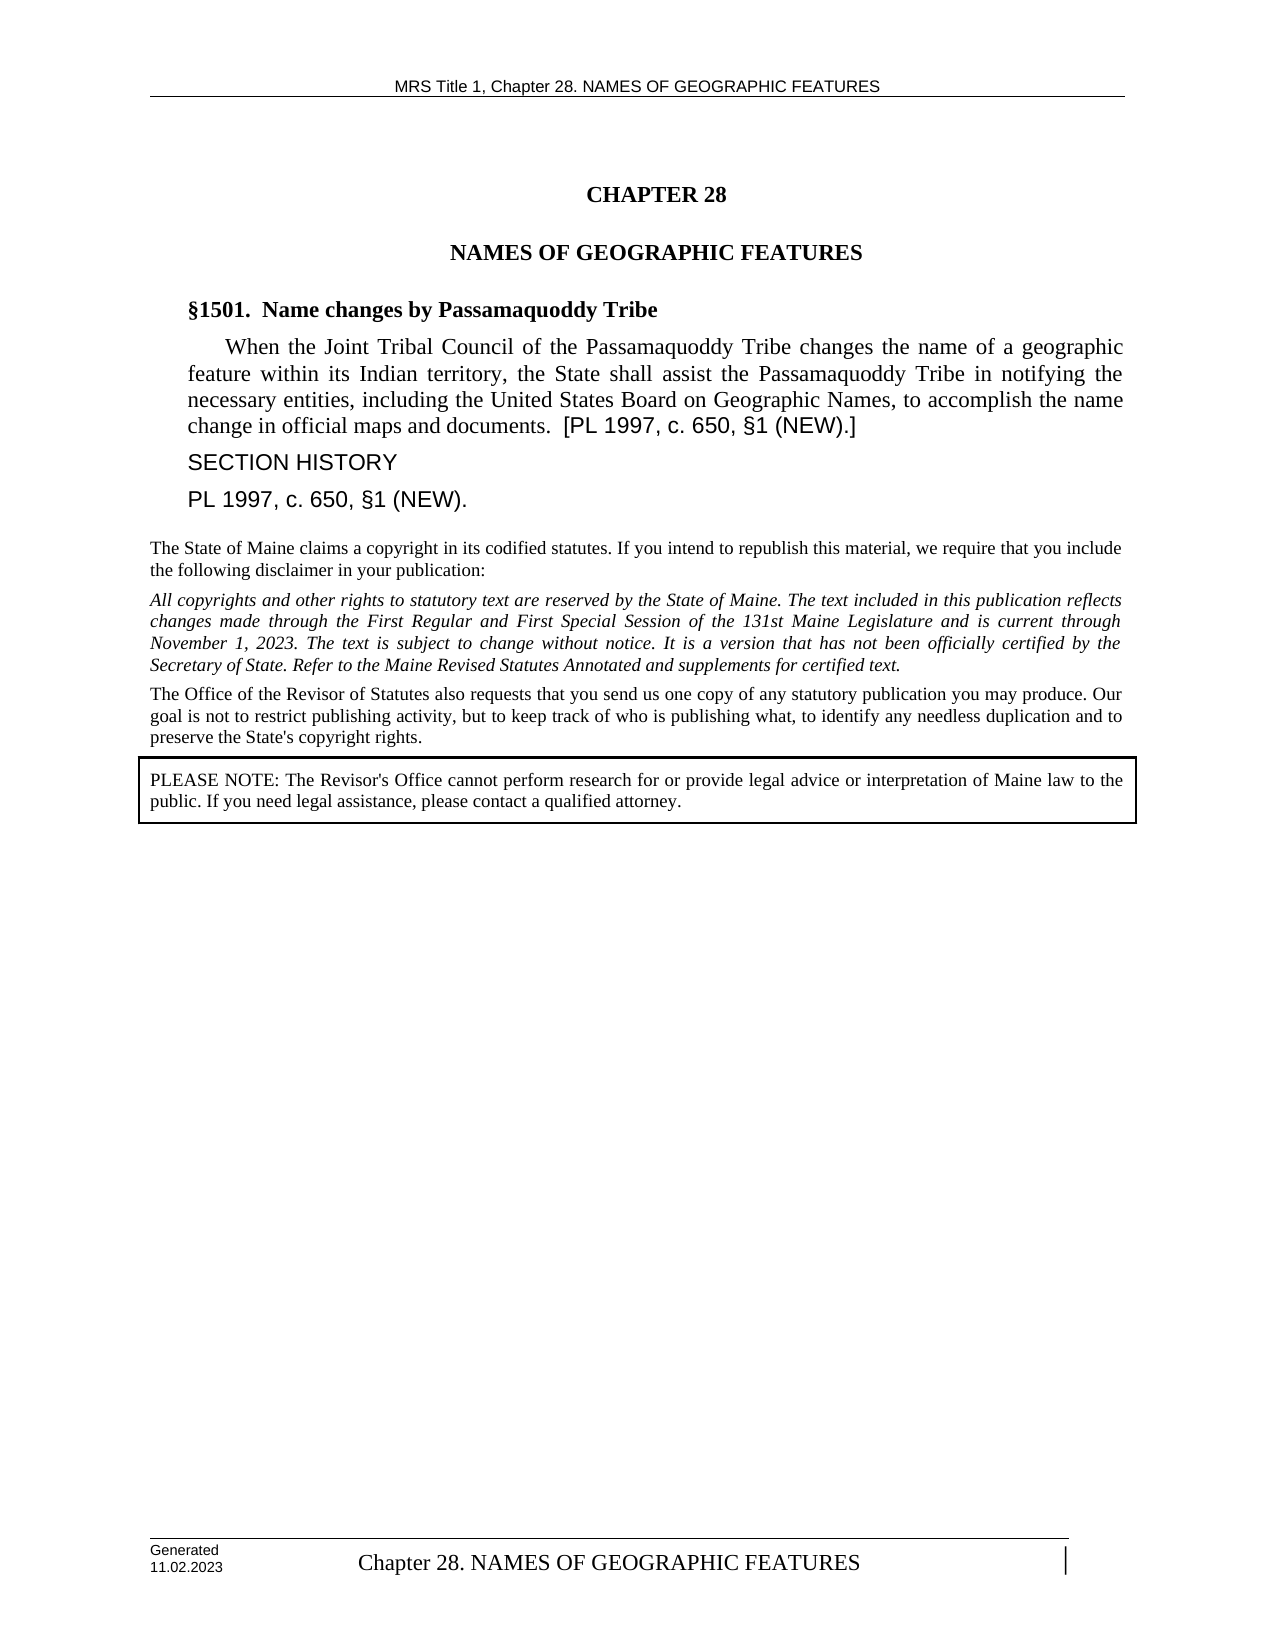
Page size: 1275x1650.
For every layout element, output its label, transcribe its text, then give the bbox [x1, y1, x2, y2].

text When the Joint Tribal Council of the Passamaquoddy Tribe changes the name of a geographic feature within its Indian territory, the State shall assist the Passamaquoddy Tribe in notifying the necessary entities, including the United States Board on Geographic Names, to accomplish the name change in official maps and documents. [PL 1997, c. 650, §1 (NEW).] [187, 333, 1125, 439]
text PLEASE NOTE: The Revisor's Office cannot perform research for or provide legal advice or interpretation of Maine law to the public. If you need legal assistance, please contact a qualified attorney. [140, 759, 1135, 822]
text NAMES OF GEOGRAPHIC FEATURES [187, 239, 1125, 265]
text SECTION HISTORY [187, 449, 1125, 476]
text The Office of the Revisor of Statutes also requests that you send us one copy of any statutory publication you may produce. Our goal is not to restrict publishing activity, but to keep track of who is publishing what, to identify any needless duplication and to preserve the State's copyright rights. [150, 683, 1125, 748]
text The State of Maine claims a copyright in its codified statutes. If you intend to republish this material, we require that you include the following disclaimer in your publication: [150, 537, 1125, 580]
text §1501. Name changes by Passamaquoddy Tribe [187, 296, 1125, 323]
text All copyrights and other rights to statutory text are reserved by the State of Maine. The text included in this publication reflects changes made through the First Regular and First Special Session of the 131st Maine Legislature and is current through November 1, 2023 . The text is subject to change without notice. It is a version that has not been officially certified by the Secretary of State. Refer to the Maine Revised Statutes Annotated and supplements for certified text. [150, 589, 1125, 675]
text PL 1997, c. 650, §1 (NEW). [187, 486, 1125, 512]
text CHAPTER 28 [187, 181, 1125, 208]
